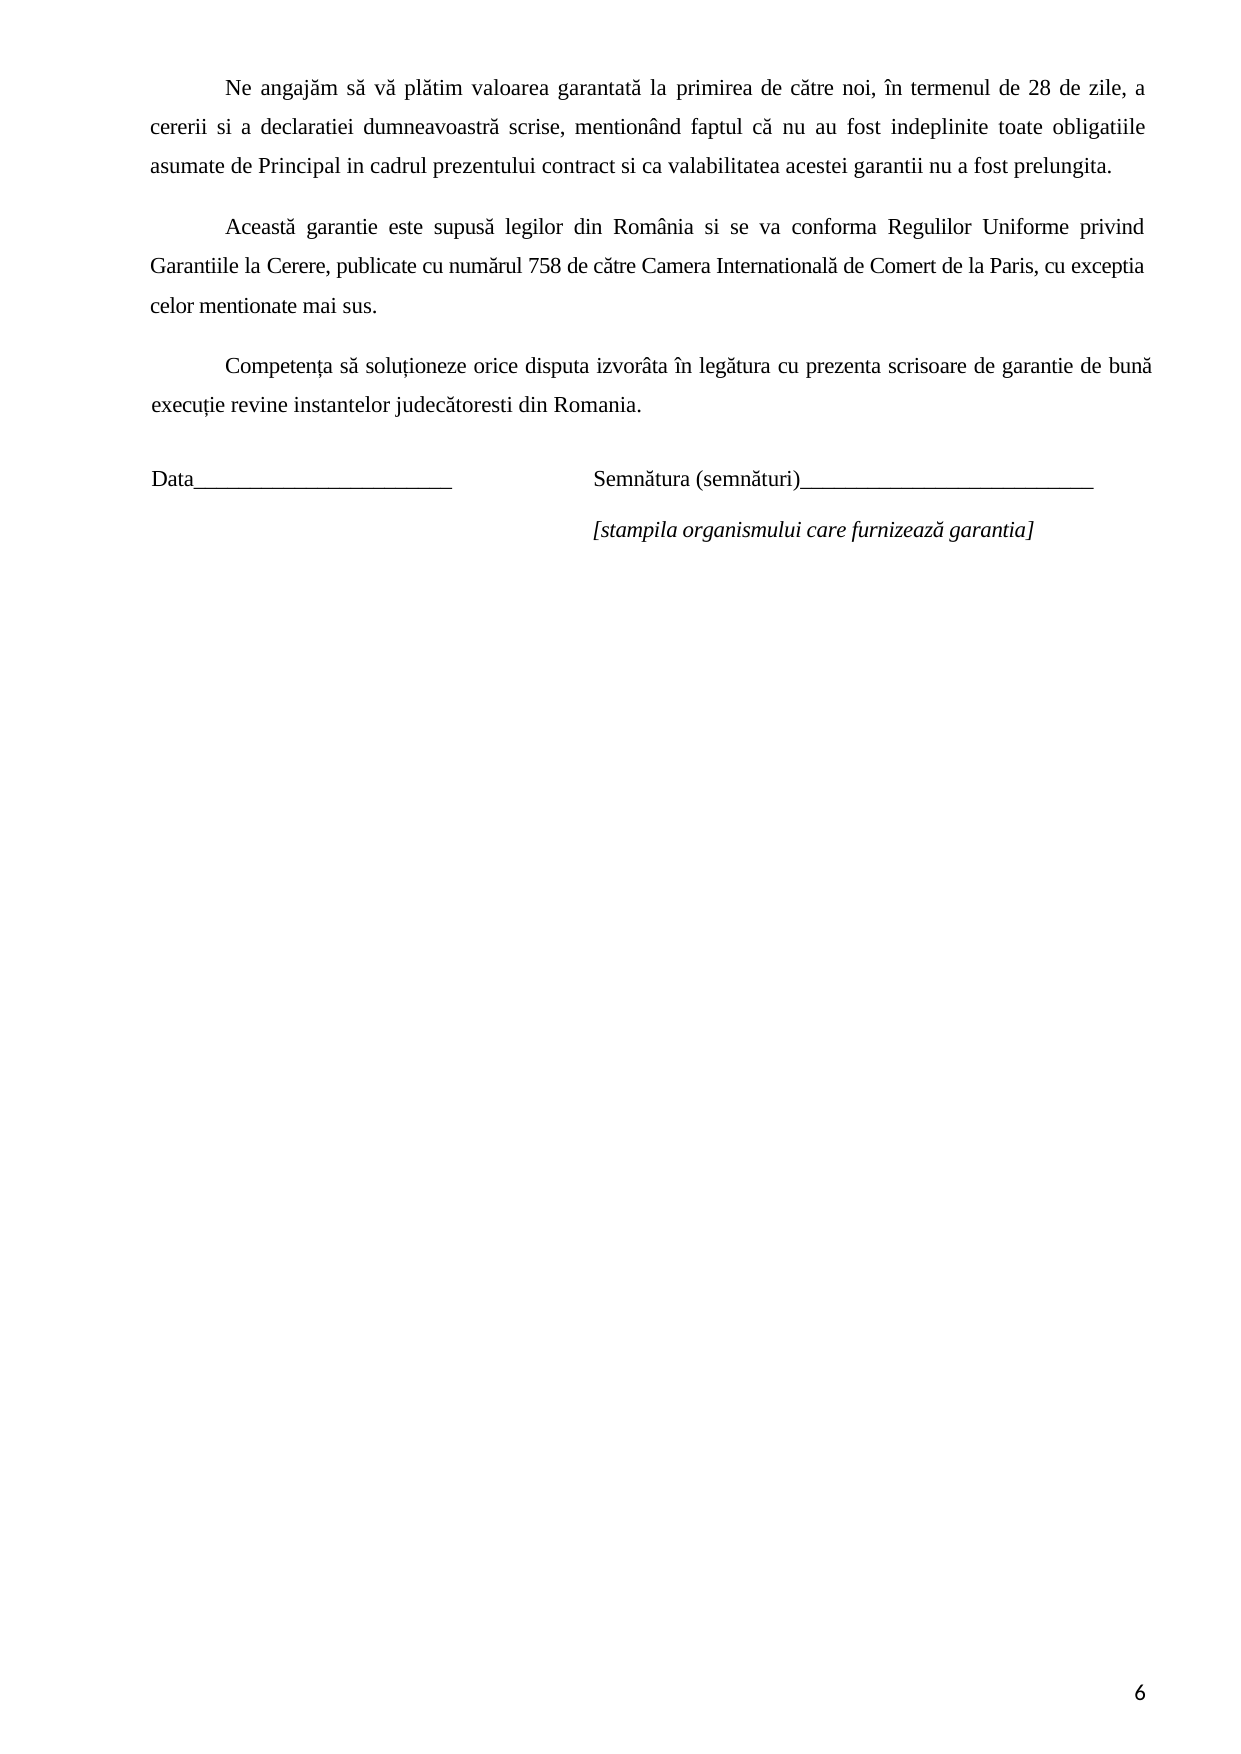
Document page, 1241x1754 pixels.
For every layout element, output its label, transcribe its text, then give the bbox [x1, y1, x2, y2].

text [stampila organismului care furnizează garantia] [592, 516, 1146, 542]
text Data Semnătura (semnături) [151, 464, 1146, 491]
text Competența să soluționeze orice disputa izvorâta în legătura cu prezenta scrisoare de garantie de bună execuție revine instantelor judecătoresti din Romania. [151, 352, 1153, 418]
text Ne angajăm să vă plătim valoarea garantată la primirea de către noi, în termenul de 28 de zile, a cererii si a declaratiei dumneavoastră scrise, mentionând faptul că nu au fost indeplinite toate obligatiile asumate de Principal in cadrul prezentului contract si ca valabilitatea acestei garantii nu a fost prelungita. [150, 73, 1146, 179]
text Această garantie este supusă legilor din România si se va conforma Regulilor Uniforme privind Garantiile la Cerere, publicate cu numărul 758 de către Camera Internatională de Comert de la Paris, cu exceptia celor mentionate mai sus. [150, 213, 1146, 318]
